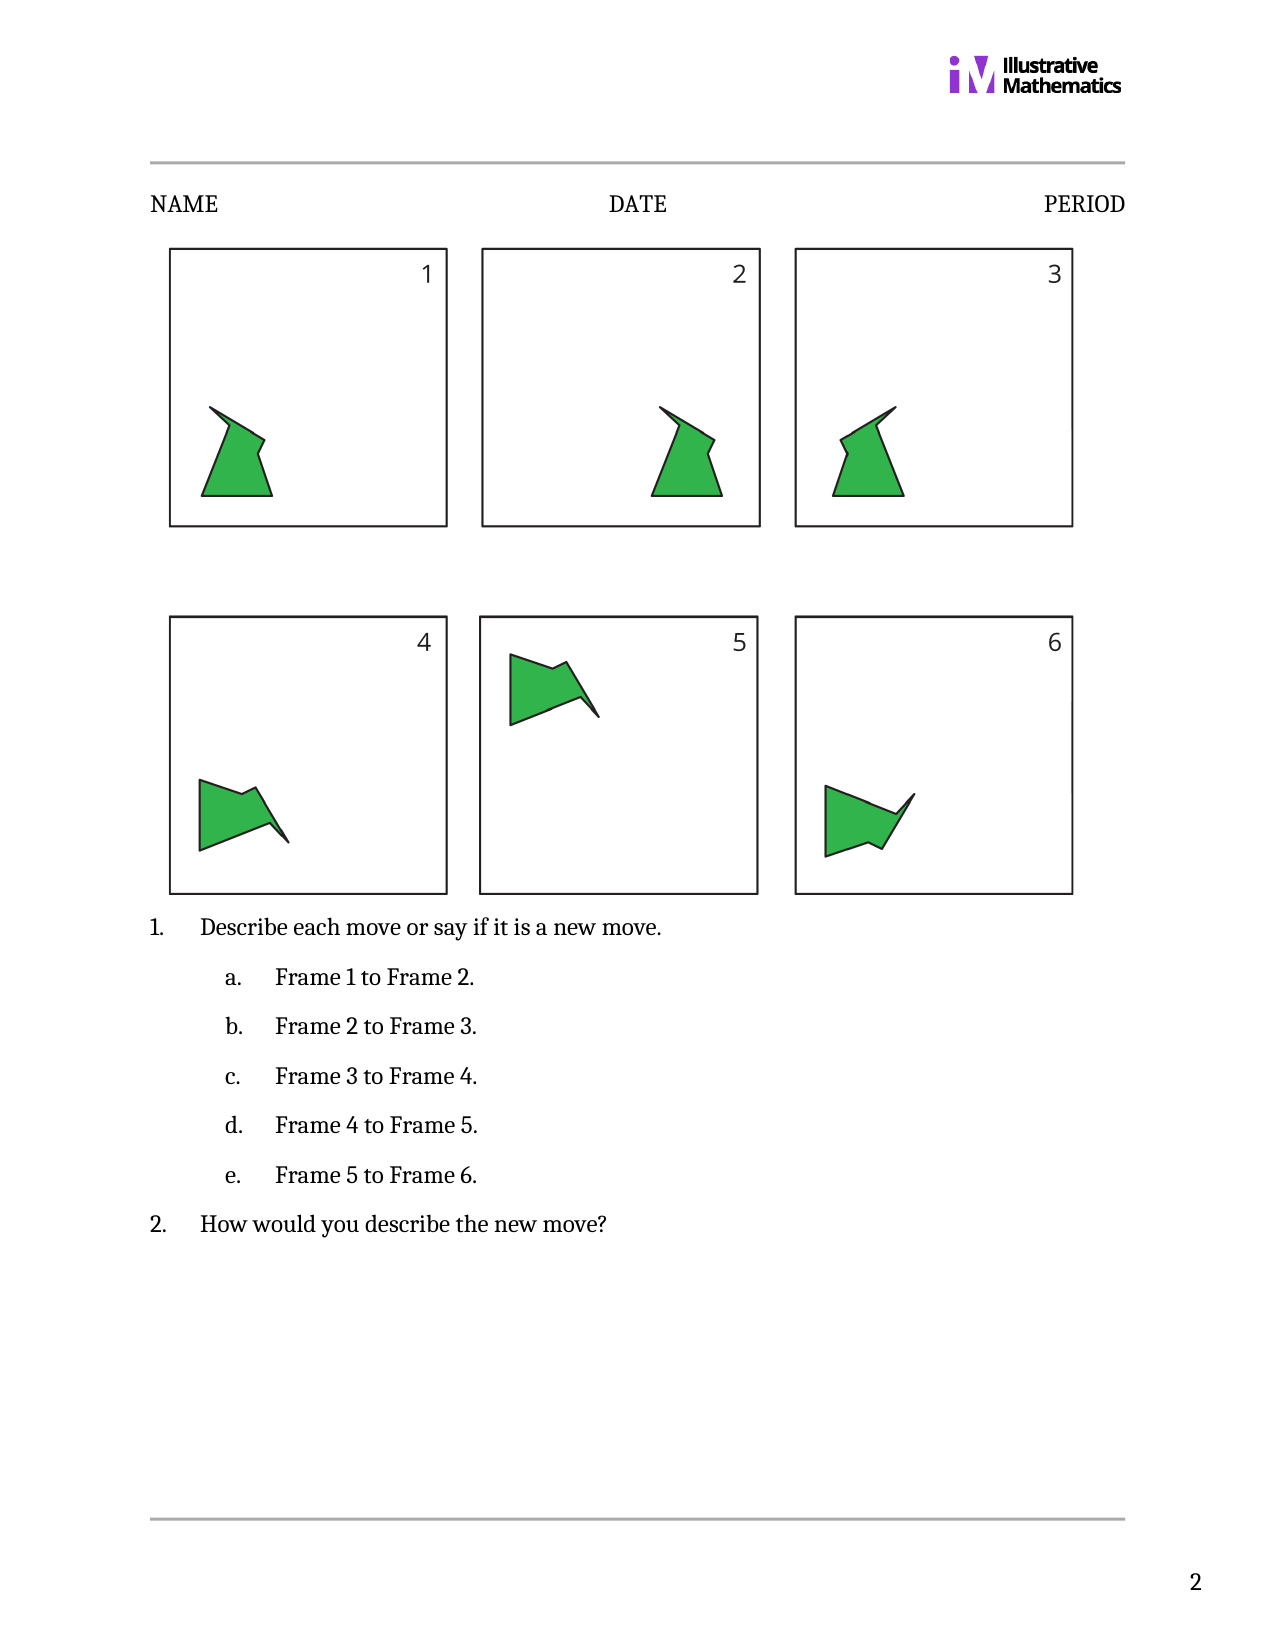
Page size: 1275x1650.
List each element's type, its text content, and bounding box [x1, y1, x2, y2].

list Describe each move or say if it is a new move. [150, 913, 1125, 942]
list How would you describe the new move? [150, 1210, 1125, 1239]
list Frame 4 to Frame 5. [225, 1111, 1125, 1140]
list Frame 2 to Frame 3. [225, 1012, 1125, 1041]
list Frame 5 to Frame 6. [225, 1161, 1125, 1189]
picture [168, 247, 1074, 895]
list Frame 1 to Frame 2. [225, 962, 1125, 991]
picture [949, 55, 1121, 93]
list Frame 3 to Frame 4. [225, 1062, 1125, 1090]
